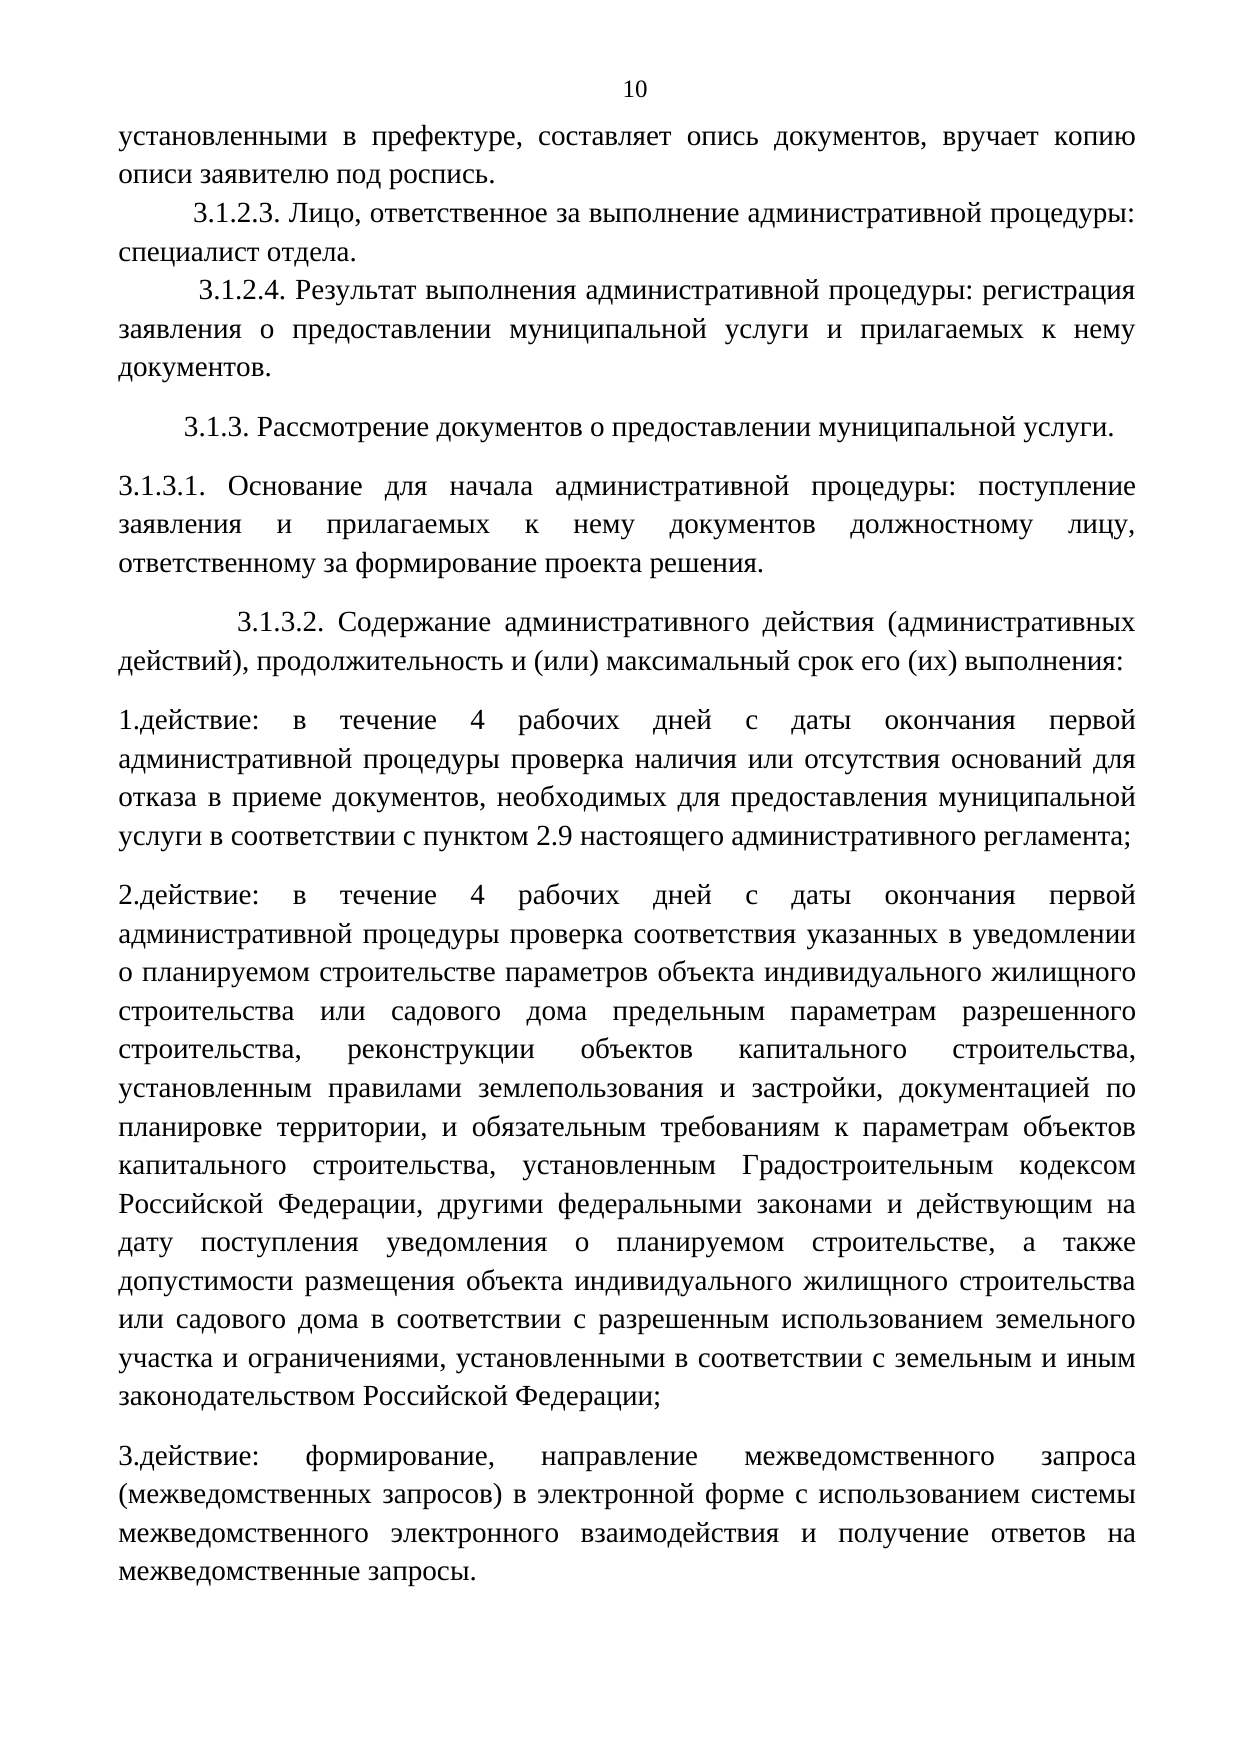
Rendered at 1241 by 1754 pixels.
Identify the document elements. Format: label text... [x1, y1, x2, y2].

text 3.1.2.4. Результат выполнения административной процедуры: регистрация заявления о предоставлении муниципальной услуги и прилагаемых к нему документов. [118, 272, 1137, 383]
text 3.1.3.1. Основание для начала административной процедуры: поступление заявления и прилагаемых к нему документов должностному лицу, ответственному за формирование проекта решения. [118, 468, 1137, 579]
text 3.1.2.3. Лицо, ответственное за выполнение административной процедуры: специалист отдела. [118, 195, 1137, 267]
text 3.действие: формирование, направление межведомственного запроса (межведомственных запросов) в электронной форме с использованием системы межведомственного электронного взаимодействия и получение ответов на межведомственные запросы. [118, 1438, 1137, 1587]
text 2.действие: в течение 4 рабочих дней с даты окончания первой административной процедуры проверка соответствия указанных в уведомлении о планируемом строительстве параметров объекта индивидуального жилищного строительства или садового дома предельным параметрам разрешенного строительства, реконструкции объектов капитального строительства, установленным правилами землепользования и застройки, документацией по планировке территории, и обязательным требованиям к параметрам объектов капитального строительства, установленным Градостроительным кодексом Российской Федерации, другими федеральными законами и действующим на дату поступления уведомления о планируемом строительстве, а также допустимости размещения объекта индивидуального жилищного строительства или садового дома в соответствии с разрешенным использованием земельного участка и ограничениями, установленными в соответствии с земельным и иным законодательством Российской Федерации; [118, 877, 1137, 1412]
text 3.1.3.2. Содержание административного действия (административных действий), продолжительность и (или) максимальный срок его (их) выполнения: [118, 604, 1137, 677]
text 1.действие: в течение 4 рабочих дней с даты окончания первой административной процедуры проверка наличия или отсутствия оснований для отказа в приеме документов, необходимых для предоставления муниципальной услуги в соответствии с пунктом 2.9 настоящего административного регламента; [118, 702, 1137, 852]
text 3.1.3. Рассмотрение документов о предоставлении муниципальной услуги. [118, 409, 1137, 442]
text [118, 118, 1137, 190]
